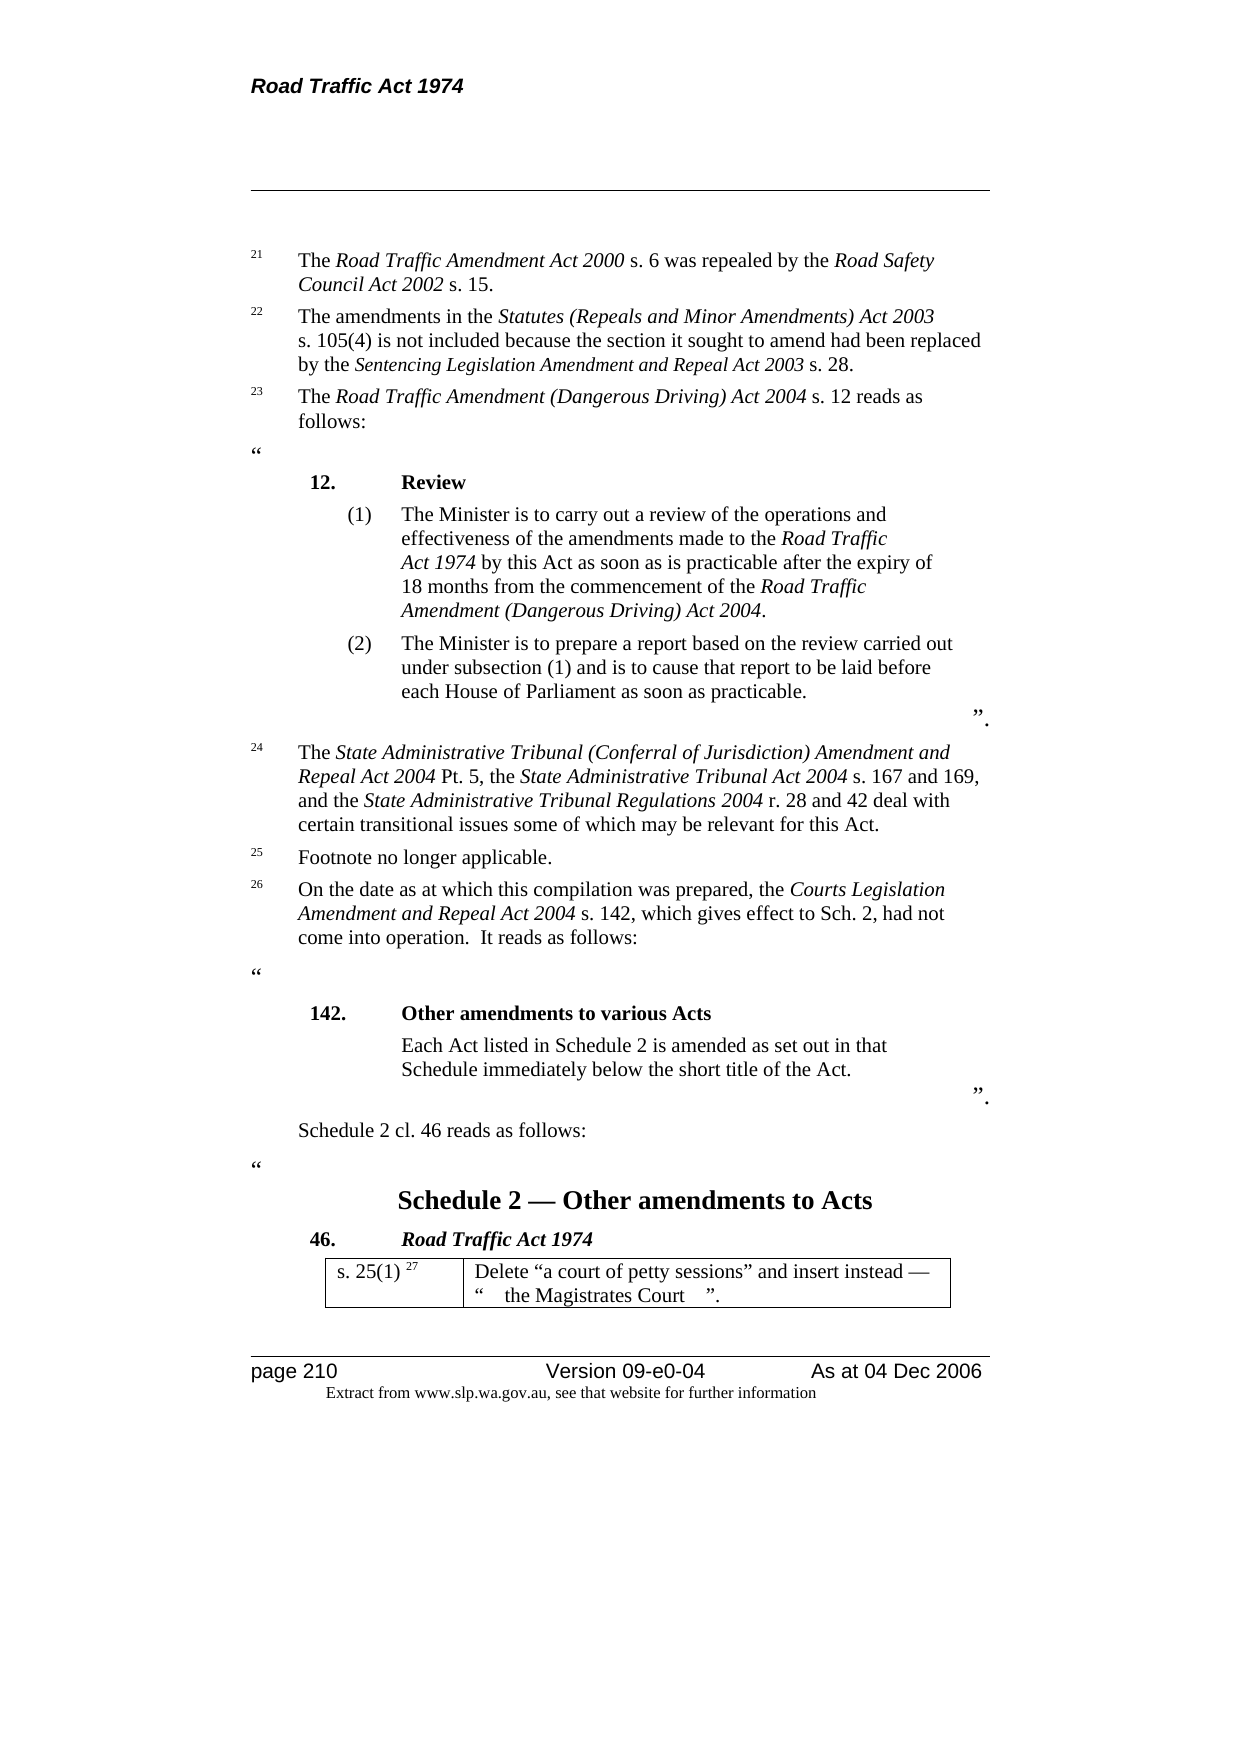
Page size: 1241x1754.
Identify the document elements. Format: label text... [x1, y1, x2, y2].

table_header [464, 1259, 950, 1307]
text 23 The Road Traffic Amendment (Dangerous Driving) Act 2004 s. 12 reads as follows: [251, 384, 959, 433]
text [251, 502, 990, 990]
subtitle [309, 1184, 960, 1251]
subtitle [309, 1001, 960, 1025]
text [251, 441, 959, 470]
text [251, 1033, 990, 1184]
text 21 The Road Traffic Amendment Act 2000 s. 6 was repealed by the Road Safety Council Act 2002 s. 15. [251, 247, 990, 296]
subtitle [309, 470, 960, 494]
text 22 The amendments in the Statutes (Repeals and Minor Amendments) Act 2003 s. 105(4) is not included because the section it sought to amend had been replaced by the Sentencing Legislation Amendment and Repeal Act 2003 s. 28. [251, 304, 990, 376]
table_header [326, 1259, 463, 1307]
